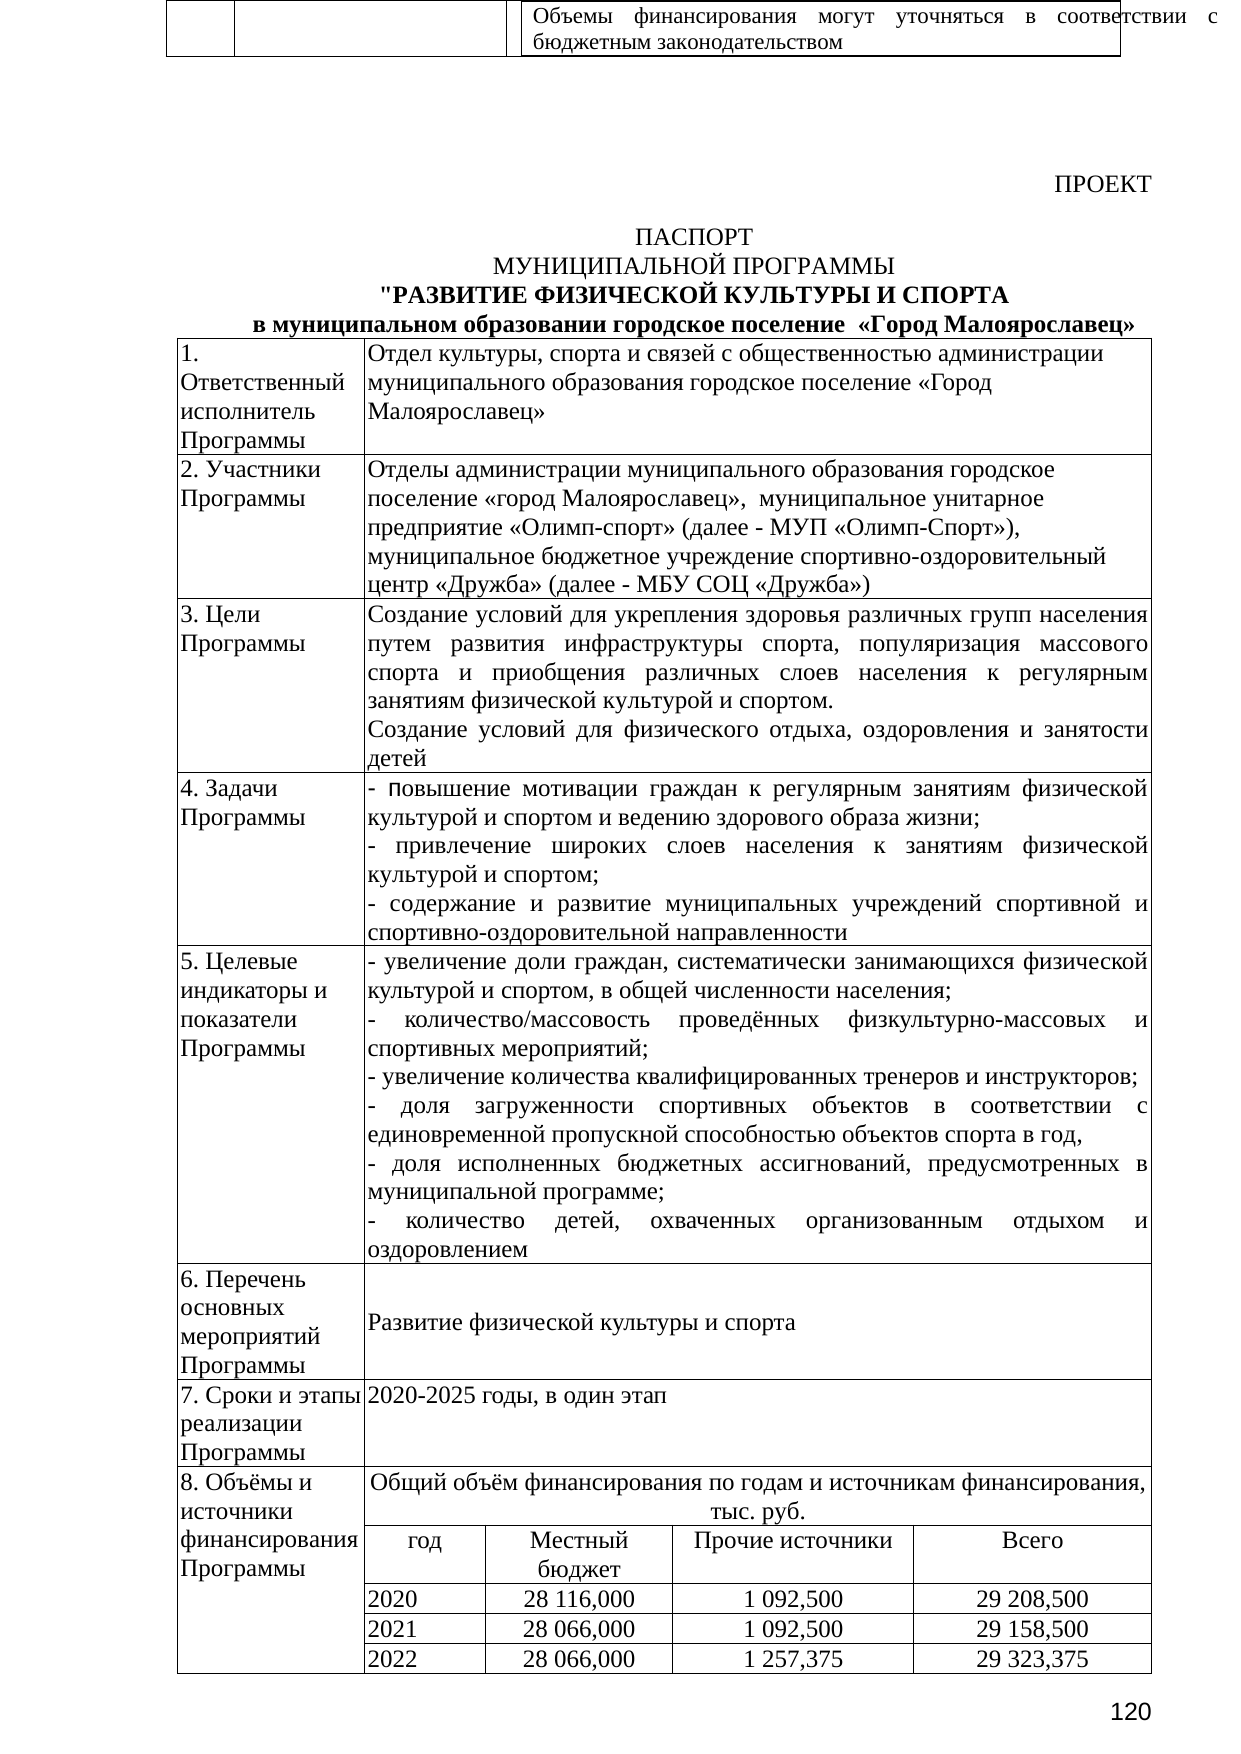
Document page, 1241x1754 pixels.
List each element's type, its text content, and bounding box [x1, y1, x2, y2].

table_cell Прочие источники [673, 1526, 913, 1583]
table_cell - повышение мотивации граждан к регулярным занятиям физической культурой и спортом и ведению здорового образа жизни; - привлечение широких слоев населения к занятиям физической культурой и спортом; - содержание и развитие муниципальных учреждений спортивной и спортивно-оздоровительной направленности [365, 773, 1151, 945]
table_cell 7. Сроки и этапы реализации Программы [178, 1380, 364, 1466]
table_cell - увеличение доли граждан, систематически занимающихся физической культурой и спортом, в общей численности населения; - количество/массовость проведённых физкультурно-массовых и спортивных мероприятий; - увеличение количества квалифицированных тренеров и инструкторов; - доля загруженности спортивных объектов в соответствии с единовременной пропускной способностью объектов спорта в год, - доля исполненных бюджетных ассигнований, предусмотренных в муниципальной программе; - количество детей, охваченных организованным отдыхом и оздоровлением [365, 946, 1151, 1263]
table_cell 1 092,500 [673, 1584, 913, 1613]
table_cell Создание условий для укрепления здоровья различных групп населения путем развития инфраструктуры спорта, популяризация массового спорта и приобщения различных слоев населения к регулярным занятиям физической культурой и спортом. Создание условий для физического отдыха, оздоровления и занятости детей [365, 599, 1151, 772]
table_header 1. Ответственный исполнитель Программы [178, 339, 364, 453]
text ПРОЕКТ [177, 169, 1152, 198]
table_cell 2021 [365, 1614, 485, 1643]
table_cell 5. Целевые индикаторы и показатели Программы [178, 946, 364, 1263]
table_cell [522, 2, 1120, 55]
table_cell Развитие физической культуры и спорта [365, 1264, 1151, 1379]
table_cell 2020 [365, 1584, 485, 1613]
text МУНИЦИПАЛЬНОЙ ПРОГРАММЫ [177, 251, 1152, 280]
table_cell 28 116,000 [486, 1584, 672, 1613]
table_cell год [365, 1526, 485, 1583]
table_cell 4. Задачи Программы [178, 773, 364, 945]
table_header Отдел культуры, спорта и связей с общественностью администрации муниципального образования городское поселение «Город Малоярославец» [365, 339, 1151, 453]
table_cell 2. Участники Программы [178, 455, 364, 598]
text "РАЗВИТИЕ ФИЗИЧЕСКОЙ КУЛЬТУРЫ И СПОРТА [177, 280, 1152, 309]
table_cell 29 158,500 [914, 1614, 1151, 1643]
table_cell 29 208,500 [914, 1584, 1151, 1613]
table_cell Общий объём финансирования по годам и источникам финансирования, тыс. руб. [365, 1467, 1151, 1524]
text ПАСПОРТ [177, 222, 1152, 251]
table_cell 2020-2025 годы, в один этап [365, 1380, 1151, 1466]
table_cell [507, 1, 521, 56]
table_cell 8. Объёмы и источники финансирования Программы [178, 1467, 364, 1672]
table_cell 29 323,375 [914, 1644, 1151, 1672]
table_cell 28 066,000 [486, 1614, 672, 1643]
table_cell Местный бюджет [486, 1526, 672, 1583]
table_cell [235, 1, 506, 56]
table_cell 1 257,375 [673, 1644, 913, 1672]
table_cell [167, 1, 234, 56]
table_cell 28 066,000 [486, 1644, 672, 1672]
text в муниципальном образовании городское поселение «Город Малоярославец» [177, 309, 1152, 337]
table_cell Отделы администрации муниципального образования городское поселение «город Малоярославец», муниципальное унитарное предприятие «Олимп-спорт» (далее - МУП «Олимп-Спорт»), муниципальное бюджетное учреждение спортивно-оздоровительный центр «Дружба» (далее - МБУ СОЦ «Дружба») [365, 455, 1151, 598]
table_cell Всего [914, 1526, 1151, 1583]
table_cell 2022 [365, 1644, 485, 1672]
table_cell 3. Цели Программы [178, 599, 364, 772]
table_cell 6. Перечень основных мероприятий Программы [178, 1264, 364, 1379]
table_cell 1 092,500 [673, 1614, 913, 1643]
